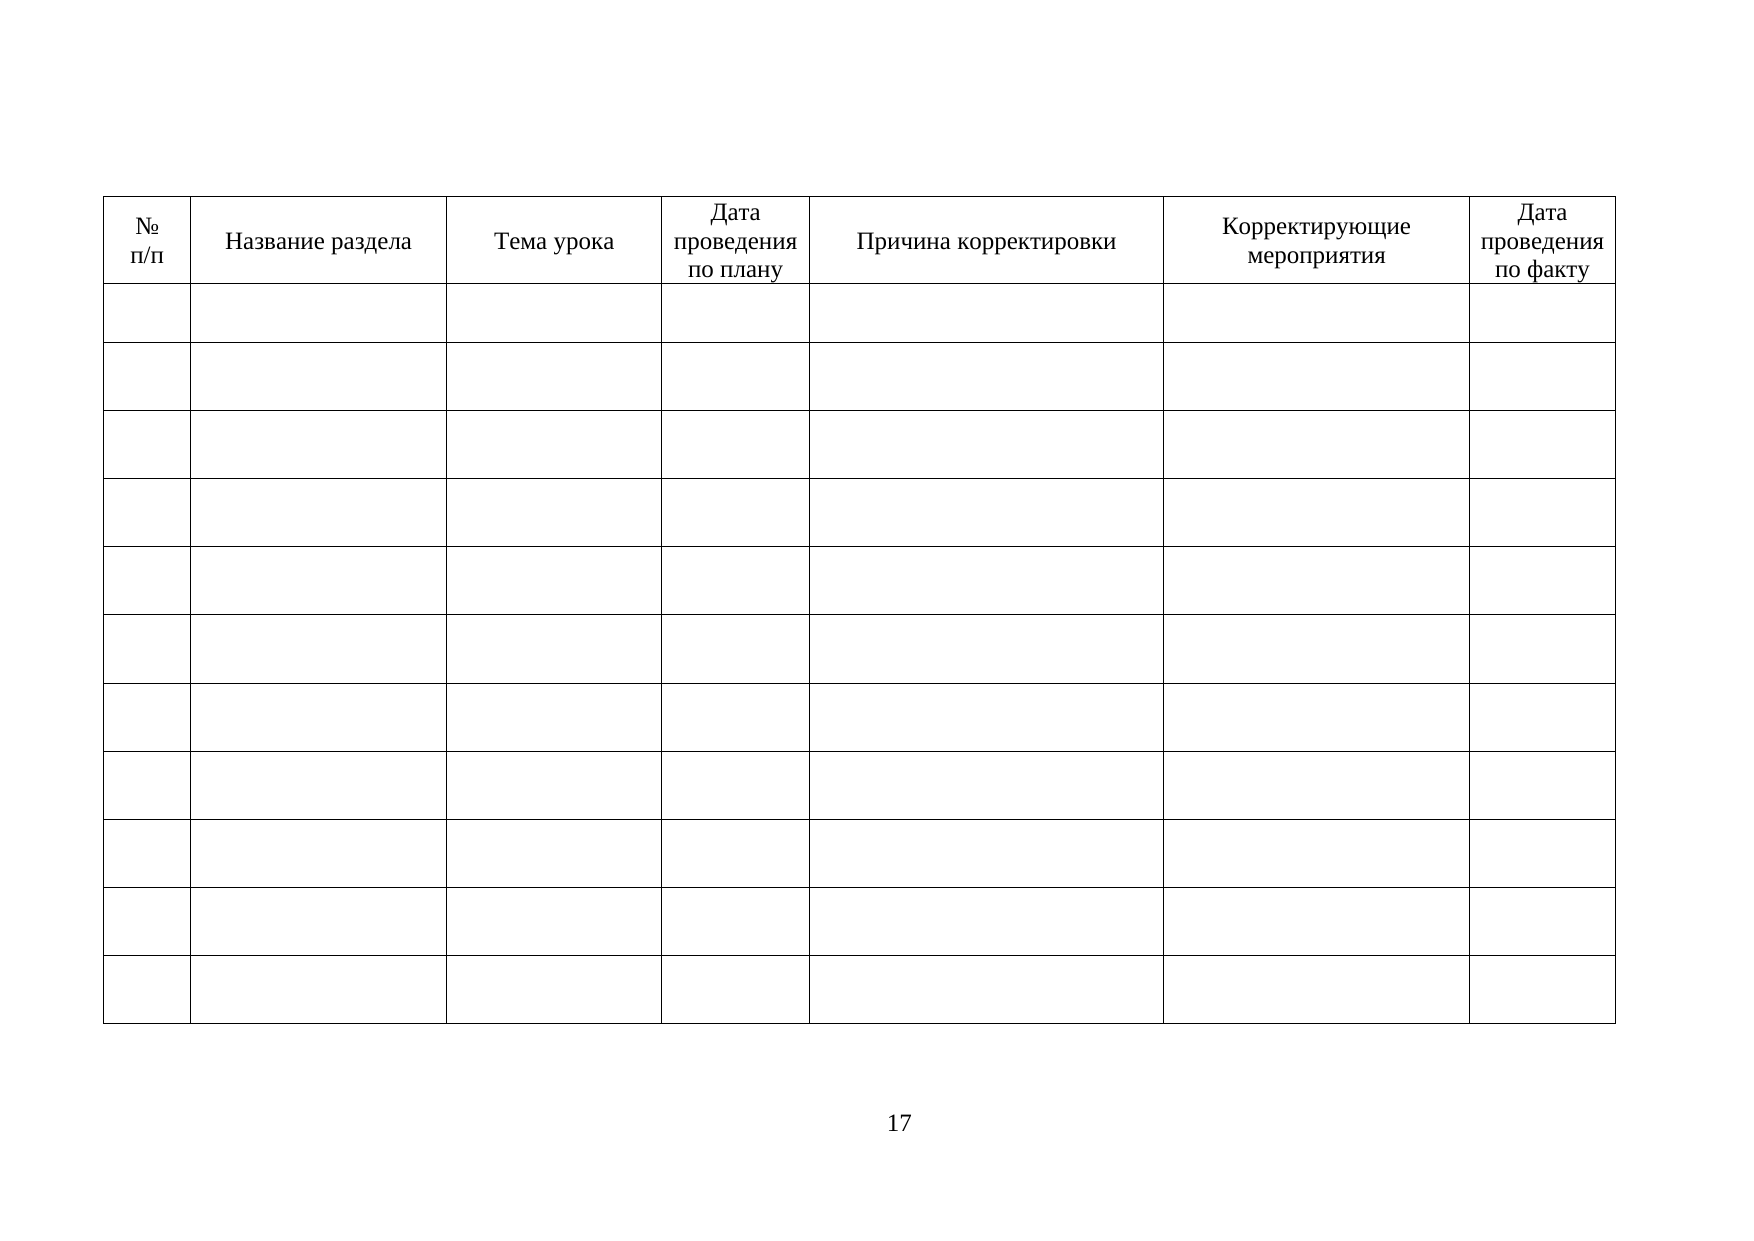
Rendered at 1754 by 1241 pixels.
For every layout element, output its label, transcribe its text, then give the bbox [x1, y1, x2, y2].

table_cell [191, 343, 446, 410]
table_cell [1470, 888, 1615, 955]
table_cell [1470, 411, 1615, 478]
table_cell [1470, 343, 1615, 410]
table_cell [1164, 752, 1469, 819]
table_cell [1470, 684, 1615, 751]
table_cell [810, 888, 1163, 955]
table_cell [1164, 343, 1469, 410]
table_cell [1470, 479, 1615, 546]
table_cell [104, 820, 190, 887]
table_header Причина корректировки [810, 197, 1163, 283]
table_cell [191, 547, 446, 614]
table_cell [662, 284, 809, 342]
table_cell [191, 284, 446, 342]
table_cell [810, 752, 1163, 819]
table_cell [662, 479, 809, 546]
table_cell [1164, 411, 1469, 478]
table_cell [662, 343, 809, 410]
table_cell [1470, 547, 1615, 614]
table_cell [810, 411, 1163, 478]
table_cell [447, 284, 661, 342]
table_header Название раздела [191, 197, 446, 283]
table_cell [104, 615, 190, 682]
table_cell [447, 820, 661, 887]
table_cell [1164, 284, 1469, 342]
table_cell [104, 956, 190, 1023]
table_cell [662, 615, 809, 682]
table_cell [662, 888, 809, 955]
table_cell [104, 343, 190, 410]
table_cell [191, 684, 446, 751]
table_cell [810, 547, 1163, 614]
table_cell [662, 752, 809, 819]
table_cell [191, 479, 446, 546]
table_cell [662, 411, 809, 478]
table_cell [191, 411, 446, 478]
table_cell [662, 820, 809, 887]
table_cell [810, 284, 1163, 342]
table_cell [1164, 479, 1469, 546]
table_cell [191, 820, 446, 887]
table_cell [662, 547, 809, 614]
table_cell [1470, 284, 1615, 342]
table_cell [447, 615, 661, 682]
table_cell [104, 547, 190, 614]
table_cell [1164, 956, 1469, 1023]
table_cell [447, 479, 661, 546]
table_cell [104, 411, 190, 478]
table_header Тема урока [447, 197, 661, 283]
table_cell [1470, 820, 1615, 887]
table_cell [810, 343, 1163, 410]
table_cell [447, 684, 661, 751]
table_cell [1470, 615, 1615, 682]
table_cell [104, 752, 190, 819]
table_cell [1164, 684, 1469, 751]
table_cell [191, 752, 446, 819]
table_cell [191, 615, 446, 682]
table_cell [810, 684, 1163, 751]
table_header № п/п [104, 197, 190, 283]
table_cell [447, 888, 661, 955]
table_cell [1470, 752, 1615, 819]
table_header Корректирующие мероприятия [1164, 197, 1469, 283]
table_cell [1164, 888, 1469, 955]
table_cell [447, 956, 661, 1023]
table_cell [810, 615, 1163, 682]
table_cell [1470, 956, 1615, 1023]
table_cell [447, 411, 661, 478]
table_cell [104, 684, 190, 751]
table_cell [1164, 615, 1469, 682]
table_cell [104, 284, 190, 342]
table_cell [810, 479, 1163, 546]
table_header Дата проведения по факту [1470, 197, 1615, 283]
table_cell [662, 956, 809, 1023]
table_cell [104, 888, 190, 955]
table_cell [810, 820, 1163, 887]
table_cell [662, 684, 809, 751]
table_cell [1164, 820, 1469, 887]
table_cell [810, 956, 1163, 1023]
table_cell [104, 479, 190, 546]
table_cell [447, 343, 661, 410]
table_cell [447, 547, 661, 614]
table_cell [447, 752, 661, 819]
table_header Дата проведения по плану [662, 197, 809, 283]
table_cell [191, 956, 446, 1023]
table_cell [1164, 547, 1469, 614]
table_cell [191, 888, 446, 955]
